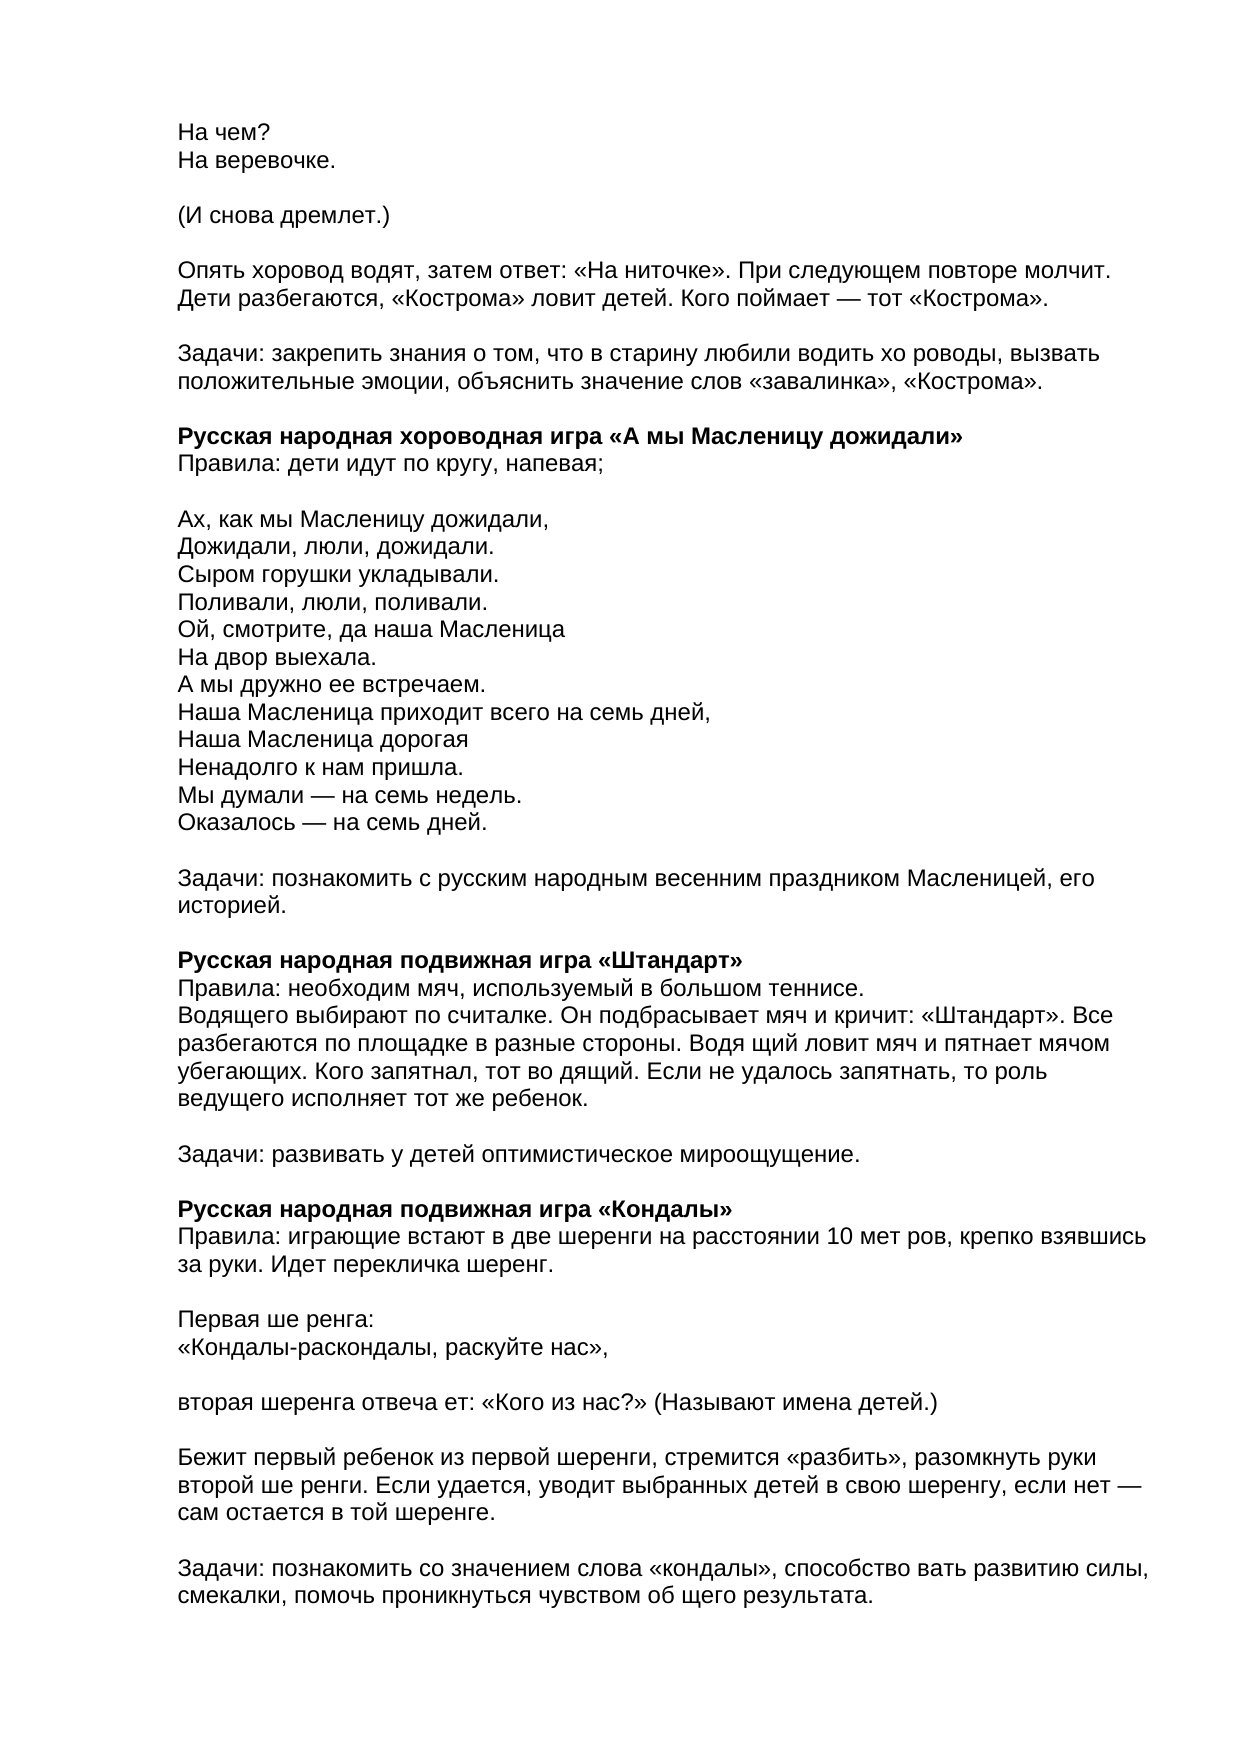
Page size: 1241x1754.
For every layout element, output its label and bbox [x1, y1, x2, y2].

text [177, 118, 1152, 1609]
